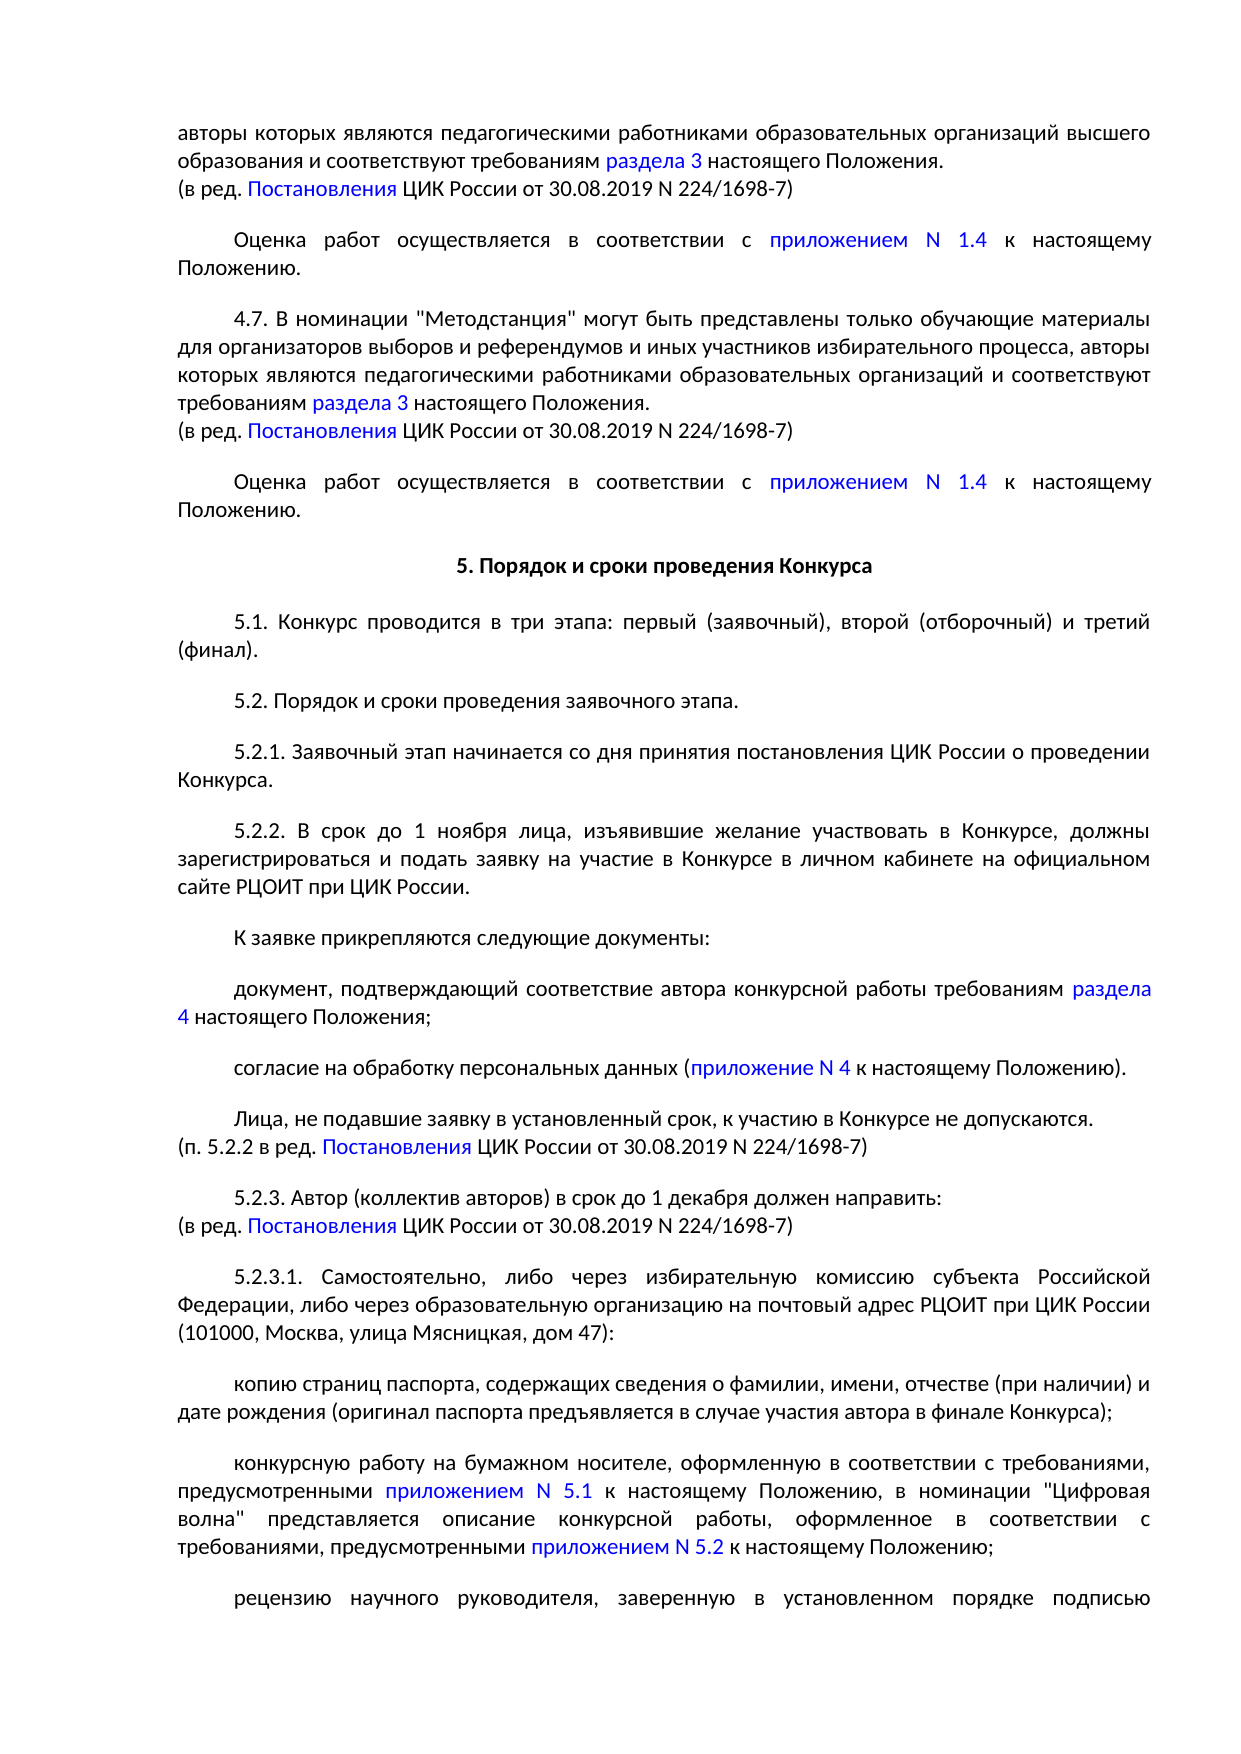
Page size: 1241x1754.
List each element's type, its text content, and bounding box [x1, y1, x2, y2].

text Лица, не подавшие заявку в установленный срок, к участию в Конкурсе не допускаются. [177, 1104, 1152, 1132]
title 5. Порядок и сроки проведения Конкурса [177, 551, 1152, 579]
text 5.2. Порядок и сроки проведения заявочного этапа. [177, 686, 1152, 714]
text Оценка работ осуществляется в соответствии с приложением N 1.4 к настоящему Положению. [177, 225, 1152, 281]
text конкурсную работу на бумажном носителе, оформленную в соответствии с требованиями, предусмотренными приложением N 5.1 к настоящему Положению, в номинации "Цифровая волна" представляется описание конкурсной работы, оформленное в соответствии с требованиями, предусмотренными приложением N 5.2 к настоящему Положению; [177, 1448, 1152, 1560]
text копию страниц паспорта, содержащих сведения о фамилии, имени, отчестве (при наличии) и дате рождения (оригинал паспорта предъявляется в случае участия автора в финале Конкурса); [177, 1369, 1152, 1425]
text (в ред. Постановления ЦИК России от 30.08.2019 N 224/1698-7) [177, 174, 1152, 202]
text К заявке прикрепляются следующие документы: [177, 923, 1152, 951]
text Оценка работ осуществляется в соответствии с приложением N 1.4 к настоящему Положению. [177, 467, 1152, 523]
text 5.1. Конкурс проводится в три этапа: первый (заявочный), второй (отборочный) и третий (финал). [177, 607, 1152, 663]
text 4.7. В номинации "Методстанция" могут быть представлены только обучающие материалы для организаторов выборов и референдумов и иных участников избирательного процесса, авторы которых являются педагогическими работниками образовательных организаций и соответствуют требованиям раздела 3 настоящего Положения. [177, 304, 1152, 416]
text (п. 5.2.2 в ред. Постановления ЦИК России от 30.08.2019 N 224/1698-7) [177, 1132, 1152, 1160]
text 5.2.3. Автор (коллектив авторов) в срок до 1 декабря должен направить: [177, 1183, 1152, 1211]
text (в ред. Постановления ЦИК России от 30.08.2019 N 224/1698-7) [177, 416, 1152, 444]
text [177, 1583, 1152, 1611]
text 5.2.1. Заявочный этап начинается со дня принятия постановления ЦИК России о проведении Конкурса. [177, 737, 1152, 793]
text (в ред. Постановления ЦИК России от 30.08.2019 N 224/1698-7) [177, 1211, 1152, 1239]
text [177, 118, 1152, 174]
text согласие на обработку персональных данных (приложение N 4 к настоящему Положению). [177, 1053, 1152, 1081]
text документ, подтверждающий соответствие автора конкурсной работы требованиям раздела 4 настоящего Положения; [177, 974, 1152, 1030]
text 5.2.3.1. Самостоятельно, либо через избирательную комиссию субъекта Российской Федерации, либо через образовательную организацию на почтовый адрес РЦОИТ при ЦИК России (101000, Москва, улица Мясницкая, дом 47): [177, 1262, 1152, 1346]
text 5.2.2. В срок до 1 ноября лица, изъявившие желание участвовать в Конкурсе, должны зарегистрироваться и подать заявку на участие в Конкурсе в личном кабинете на официальном сайте РЦОИТ при ЦИК России. [177, 816, 1152, 900]
